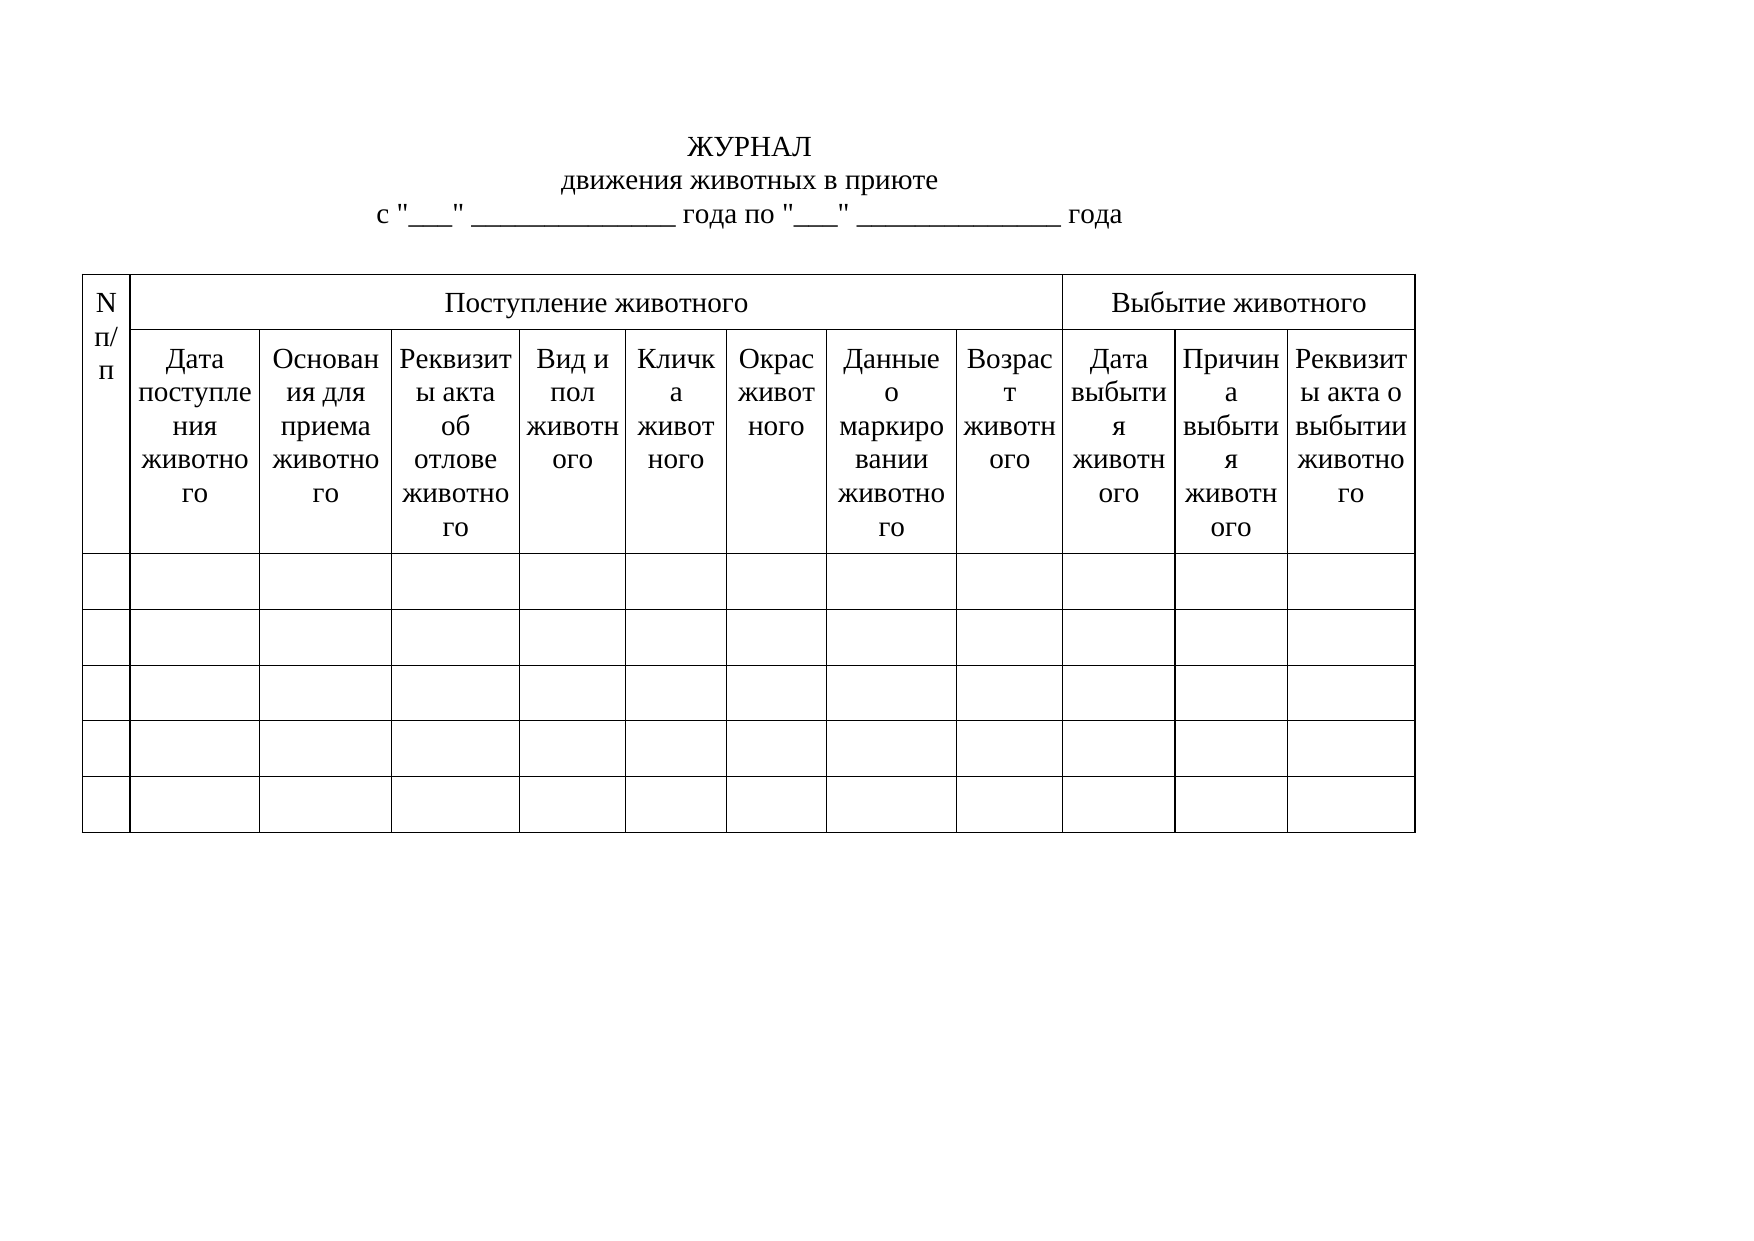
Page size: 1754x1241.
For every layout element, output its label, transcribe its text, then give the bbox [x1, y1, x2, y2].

table_cell Причина выбытия животного [1176, 330, 1287, 553]
table_cell [957, 721, 1062, 776]
table_cell [520, 666, 625, 720]
table_cell [727, 554, 826, 609]
table_cell Основания для приема животного [260, 330, 391, 553]
table_cell Данные о маркировании животного [827, 330, 956, 553]
table_cell Дата выбытия животного [1063, 330, 1174, 553]
table_cell [626, 610, 726, 664]
table_cell [83, 721, 129, 776]
table_cell [626, 721, 726, 776]
table_cell [727, 610, 826, 664]
table_cell [131, 721, 259, 776]
table_cell [727, 721, 826, 776]
table_cell [1288, 666, 1414, 720]
table_cell Окрас животного [727, 330, 826, 553]
table_cell [1063, 554, 1174, 609]
table_cell Дата поступления животного [131, 330, 259, 553]
table_cell [727, 777, 826, 832]
table_cell [1176, 721, 1287, 776]
table_header ЖУРНАЛ движения животных в приюте с "___" ______________ года по "___" ______________ года [82, 118, 1417, 240]
table_cell [520, 610, 625, 664]
table_cell [827, 721, 956, 776]
table_cell [1063, 610, 1174, 664]
table_cell [83, 610, 129, 664]
table_cell [520, 721, 625, 776]
table_cell [1288, 777, 1414, 832]
table_cell [1176, 666, 1287, 720]
table_cell [260, 777, 391, 832]
table_cell [1063, 721, 1174, 776]
table_cell [520, 554, 625, 609]
table_cell [131, 610, 259, 664]
table_cell Вид и пол животного [520, 330, 625, 553]
table_cell [260, 610, 391, 664]
table_cell [827, 554, 956, 609]
table_cell [727, 666, 826, 720]
table_cell [392, 610, 519, 664]
table_cell [1063, 777, 1174, 832]
table_header Выбытие животного [1063, 275, 1414, 329]
table_cell [260, 721, 391, 776]
table_cell [827, 610, 956, 664]
table_cell [392, 666, 519, 720]
table_cell Реквизиты акта о выбытии животного [1288, 330, 1414, 553]
table_header N п/п [83, 275, 129, 553]
table_cell [1176, 554, 1287, 609]
table_cell [626, 666, 726, 720]
table_cell [392, 554, 519, 609]
table_cell [392, 721, 519, 776]
table_cell [131, 777, 259, 832]
table_cell Реквизиты акта об отлове животного [392, 330, 519, 553]
table_cell [131, 666, 259, 720]
table_cell Кличка животного [626, 330, 726, 553]
table_cell [83, 666, 129, 720]
table_cell [827, 777, 956, 832]
table_cell [626, 554, 726, 609]
table_cell [1176, 610, 1287, 664]
table_cell [392, 777, 519, 832]
table_cell [1176, 777, 1287, 832]
table_cell [260, 554, 391, 609]
table_cell [957, 777, 1062, 832]
table_cell [1288, 610, 1414, 664]
table_cell [957, 666, 1062, 720]
table_cell [957, 610, 1062, 664]
table_cell [1063, 666, 1174, 720]
table_cell [83, 554, 129, 609]
table_cell [83, 777, 129, 832]
table_cell [1288, 721, 1414, 776]
table_cell [957, 554, 1062, 609]
table_cell [1288, 554, 1414, 609]
table_header Поступление животного [131, 275, 1062, 329]
table_cell [827, 666, 956, 720]
table_cell [131, 554, 259, 609]
table_cell [626, 777, 726, 832]
table_cell [520, 777, 625, 832]
table_cell [260, 666, 391, 720]
table_cell Возраст животного [957, 330, 1062, 553]
